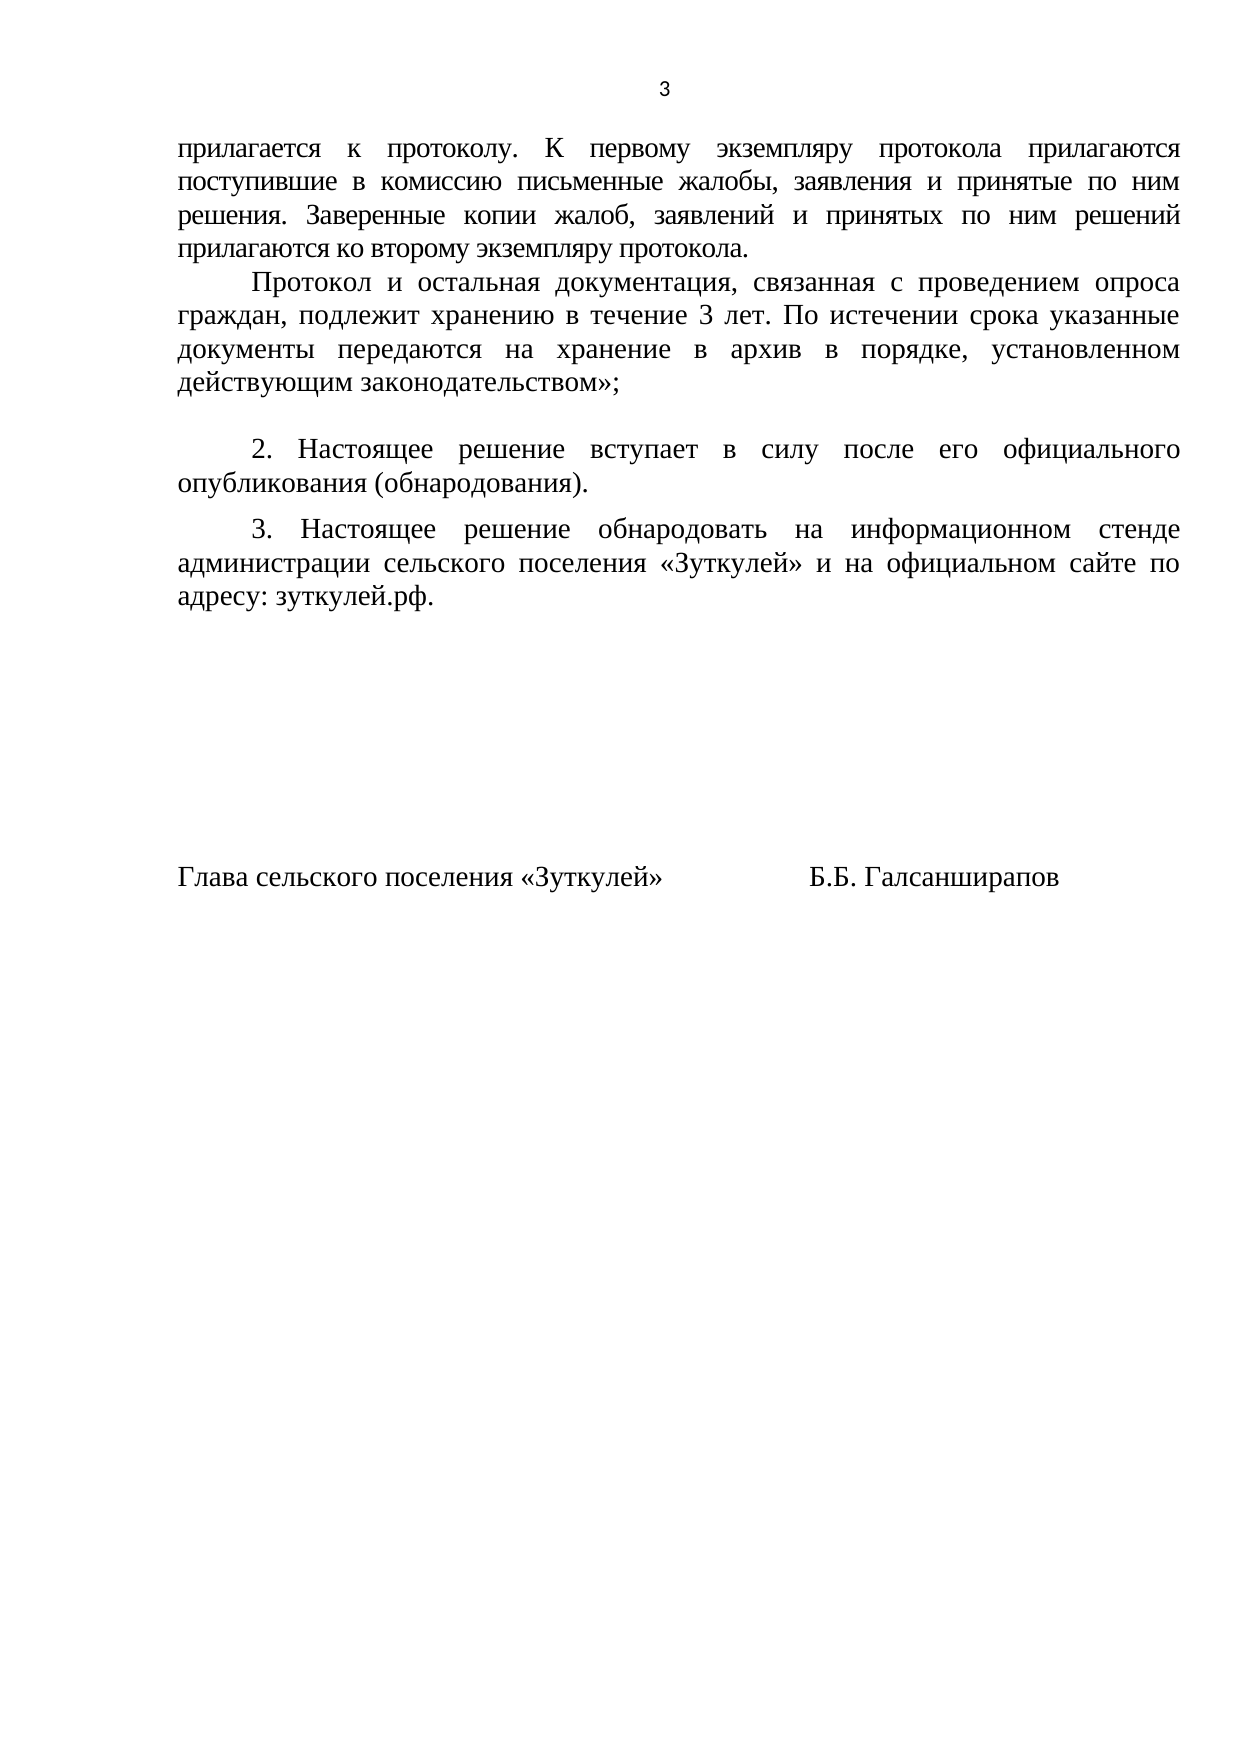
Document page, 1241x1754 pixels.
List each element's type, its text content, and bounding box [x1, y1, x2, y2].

text Протокол и остальная документация, связанная с проведением опроса граждан, подлежит хранению в течение 3 лет. По истечении срока указанные документы передаются на хранение в архив в порядке, установленном действующим законодательством»; [177, 264, 1181, 398]
text 3. Настоящее решение обнародовать на информационном стенде администрации сельского поселения «Зуткулей» и на официальном сайте по адресу: зуткулей.рф. [177, 511, 1181, 612]
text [177, 130, 1181, 264]
text 2. Настоящее решение вступает в силу после его официального опубликования (обнародования). [177, 432, 1181, 499]
text Глава сельского поселения «Зуткулей» Б.Б. Галсанширапов [177, 859, 1181, 893]
